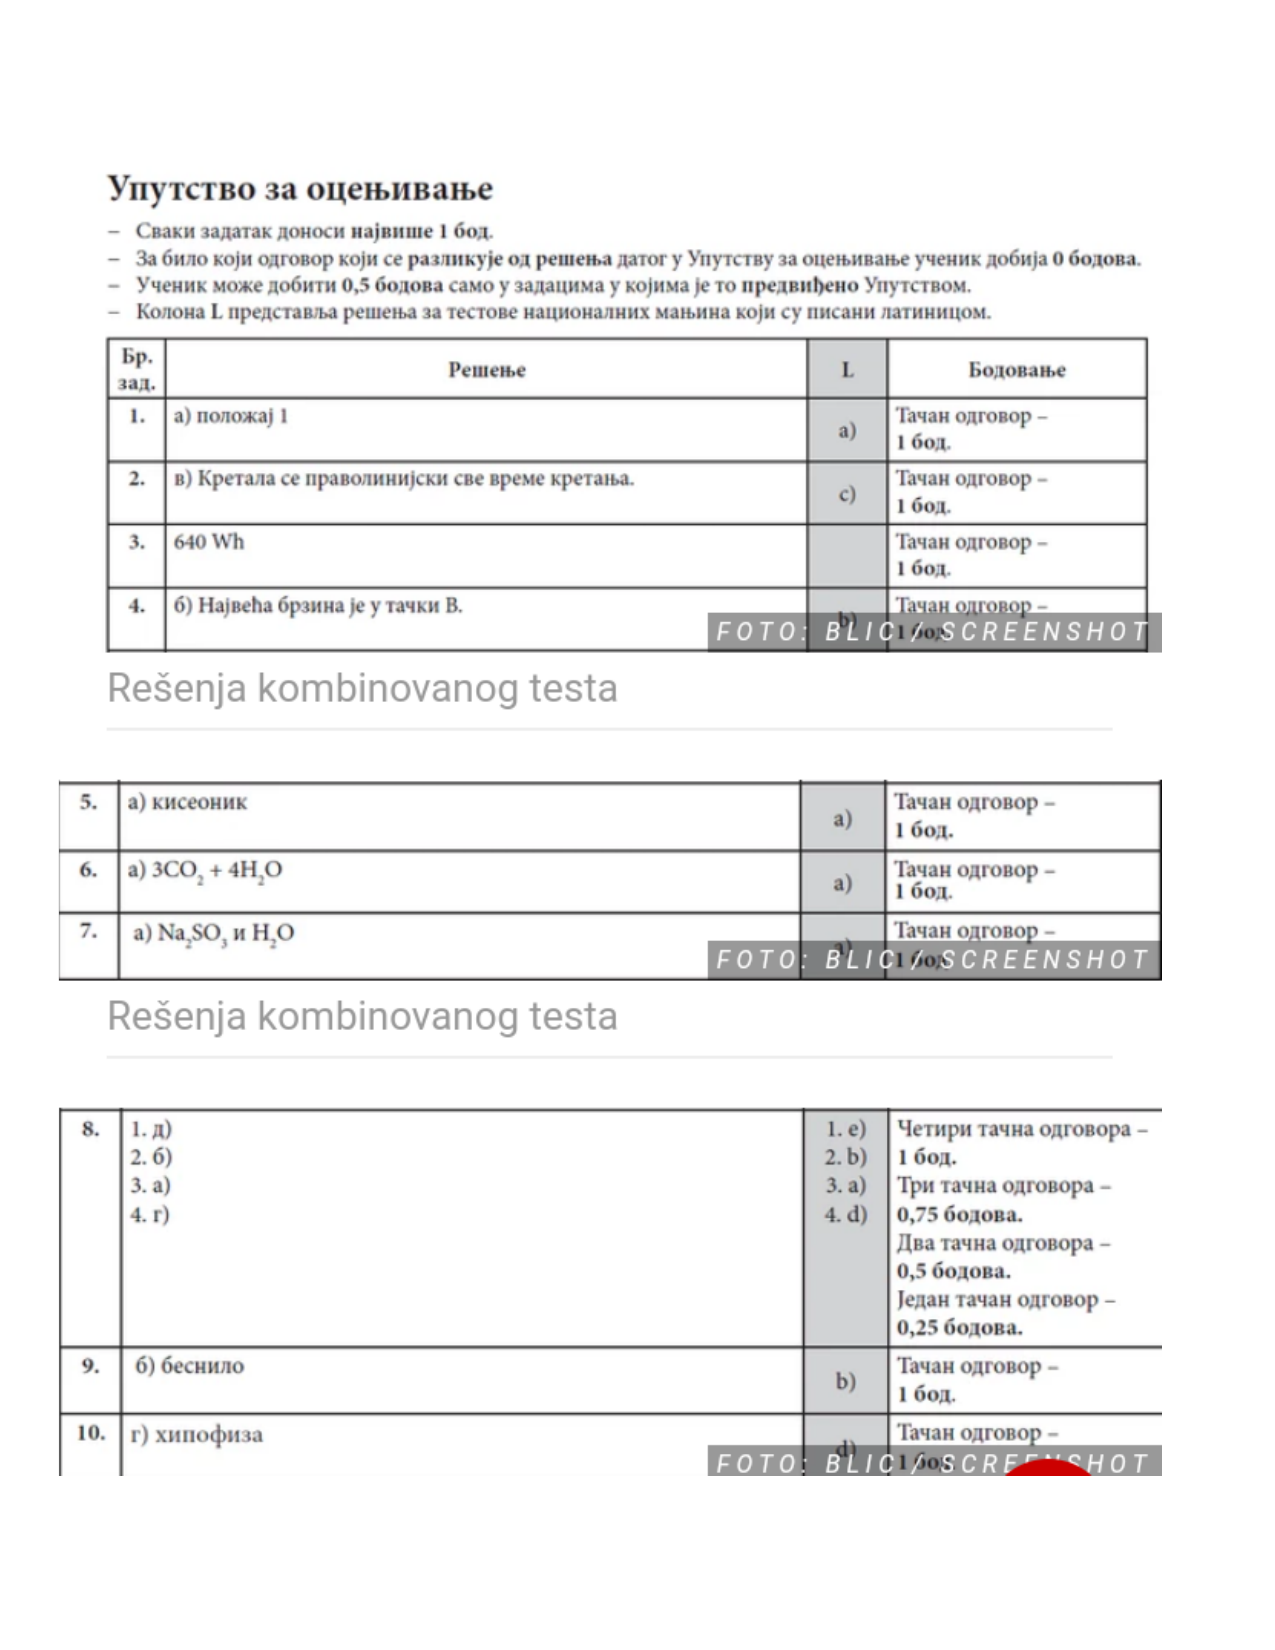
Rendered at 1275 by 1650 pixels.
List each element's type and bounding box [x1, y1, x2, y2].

picture [58, 147, 1162, 1476]
